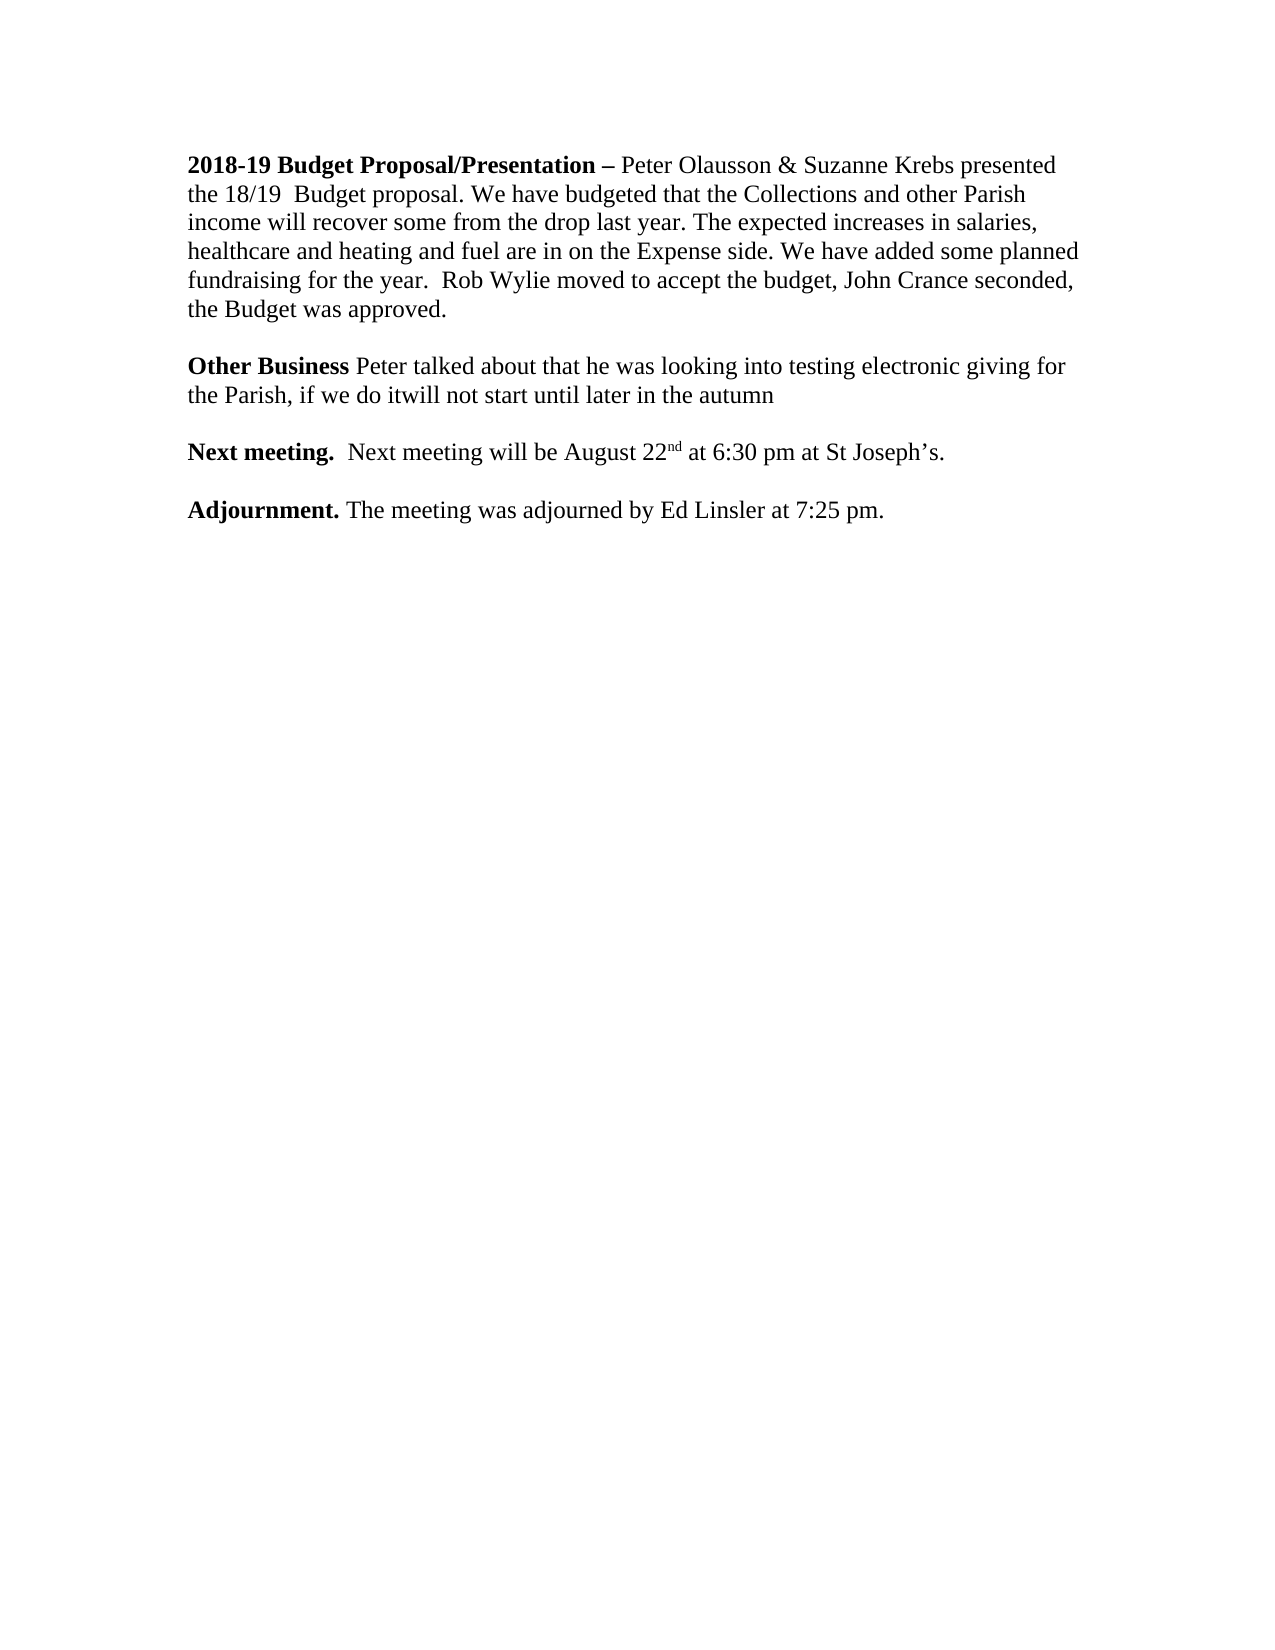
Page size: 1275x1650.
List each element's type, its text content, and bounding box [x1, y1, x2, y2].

text Other Business Peter talked about that he was looking into testing electronic giving for the Parish, if we do itwill not start until later in the autumn [187, 351, 1087, 409]
text Next meeting. Next meeting will be August 22nd at 6:30 pm at St Joseph’s. [187, 437, 1087, 466]
text Adjournment. The meeting was adjourned by Ed Linsler at 7:25 pm. [187, 495, 1087, 524]
text 2018-19 Budget Proposal/Presentation – Peter Olausson & Suzanne Krebs presented the 18/19 Budget proposal. We have budgeted that the Collections and other Parish income will recover some from the drop last year. The expected increases in salaries, healthcare and heating and fuel are in on the Expense side. We have added some planned fundraising for the year. Rob Wylie moved to accept the budget, John Crance seconded, the Budget was approved. [187, 150, 1087, 322]
